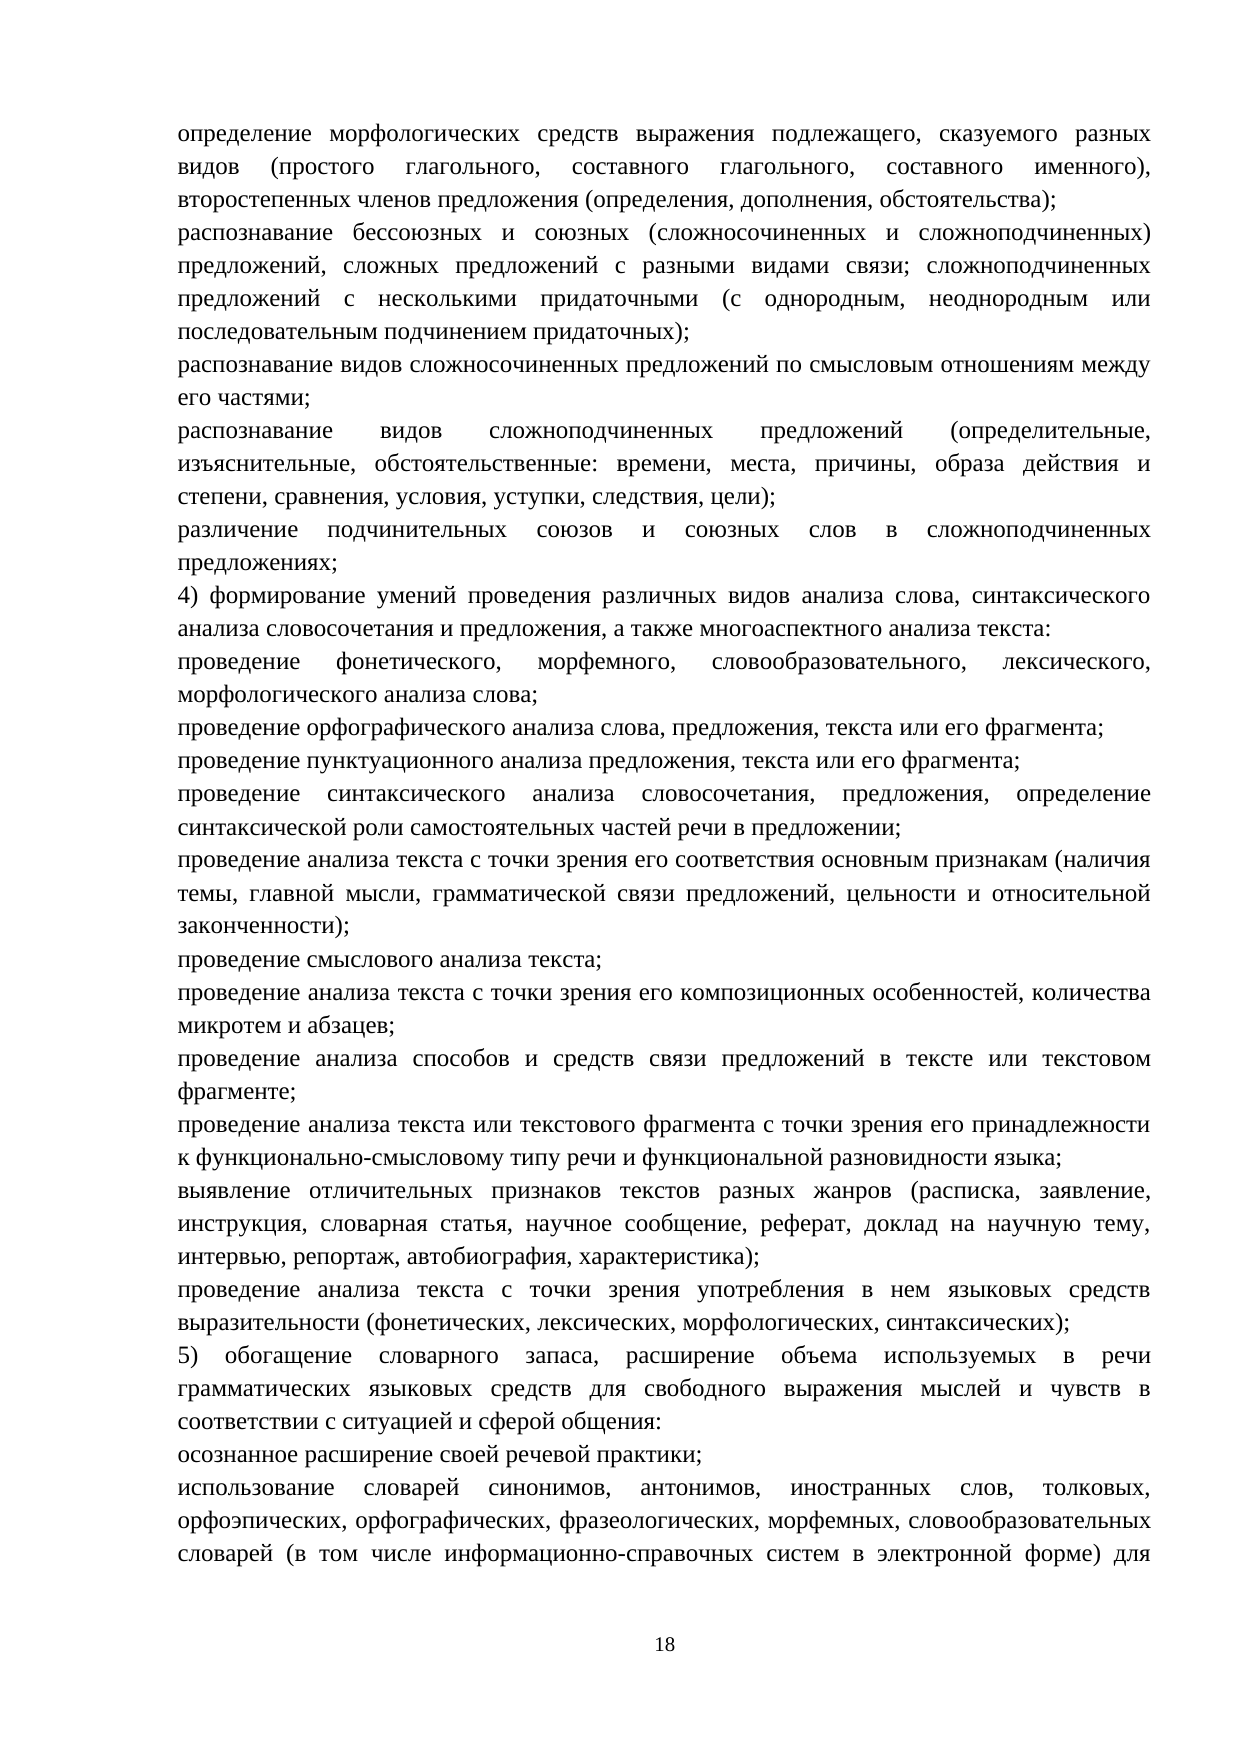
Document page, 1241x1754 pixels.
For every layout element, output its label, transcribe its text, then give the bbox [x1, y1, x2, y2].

text определение морфологических средств выражения подлежащего, сказуемого разных видов (простого глагольного, составного глагольного, составного именного), второстепенных членов предложения (определения, дополнения, обстоятельства); [177, 118, 1152, 213]
text различение подчинительных союзов и союзных слов в сложноподчиненных предложениях; [177, 514, 1152, 576]
text распознавание бессоюзных и союзных (сложносочиненных и сложноподчиненных) предложений, сложных предложений с разными видами связи; сложноподчиненных предложений с несколькими придаточными (с однородным, неоднородным или последовательным подчинением придаточных); [177, 217, 1152, 345]
text 4) формирование умений проведения различных видов анализа слова, синтаксического анализа словосочетания и предложения, а также многоаспектного анализа текста: [177, 580, 1152, 642]
text 5) обогащение словарного запаса, расширение объема используемых в речи грамматических языковых средств для свободного выражения мыслей и чувств в соответствии с ситуацией и сферой общения: [177, 1340, 1152, 1435]
text проведение пунктуационного анализа предложения, текста или его фрагмента; [177, 746, 1152, 774]
text проведение анализа текста с точки зрения употребления в нем языковых средств выразительности (фонетических, лексических, морфологических, синтаксических); [177, 1274, 1152, 1336]
text осознанное расширение своей речевой практики; [177, 1439, 1152, 1468]
text проведение фонетического, морфемного, словообразовательного, лексического, морфологического анализа слова; [177, 646, 1152, 708]
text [177, 1472, 1152, 1567]
text проведение орфографического анализа слова, предложения, текста или его фрагмента; [177, 712, 1152, 741]
text распознавание видов сложносочиненных предложений по смысловым отношениям между его частями; [177, 349, 1152, 411]
text проведение синтаксического анализа словосочетания, предложения, определение синтаксической роли самостоятельных частей речи в предложении; [177, 778, 1152, 840]
text выявление отличительных признаков текстов разных жанров (расписка, заявление, инструкция, словарная статья, научное сообщение, реферат, доклад на научную тему, интервью, репортаж, автобиография, характеристика); [177, 1175, 1152, 1269]
text распознавание видов сложноподчиненных предложений (определительные, изъяснительные, обстоятельственные: времени, места, причины, образа действия и степени, сравнения, условия, уступки, следствия, цели); [177, 415, 1152, 510]
text проведение анализа текста с точки зрения его соответствия основным признакам (наличия темы, главной мысли, грамматической связи предложений, цельности и относительной законченности); [177, 844, 1152, 939]
text проведение анализа текста или текстового фрагмента с точки зрения его принадлежности к функционально-смысловому типу речи и функциональной разновидности языка; [177, 1109, 1152, 1171]
text проведение анализа текста с точки зрения его композиционных особенностей, количества микротем и абзацев; [177, 977, 1152, 1038]
text проведение анализа способов и средств связи предложений в тексте или текстовом фрагменте; [177, 1043, 1152, 1104]
text проведение смыслового анализа текста; [177, 944, 1152, 972]
